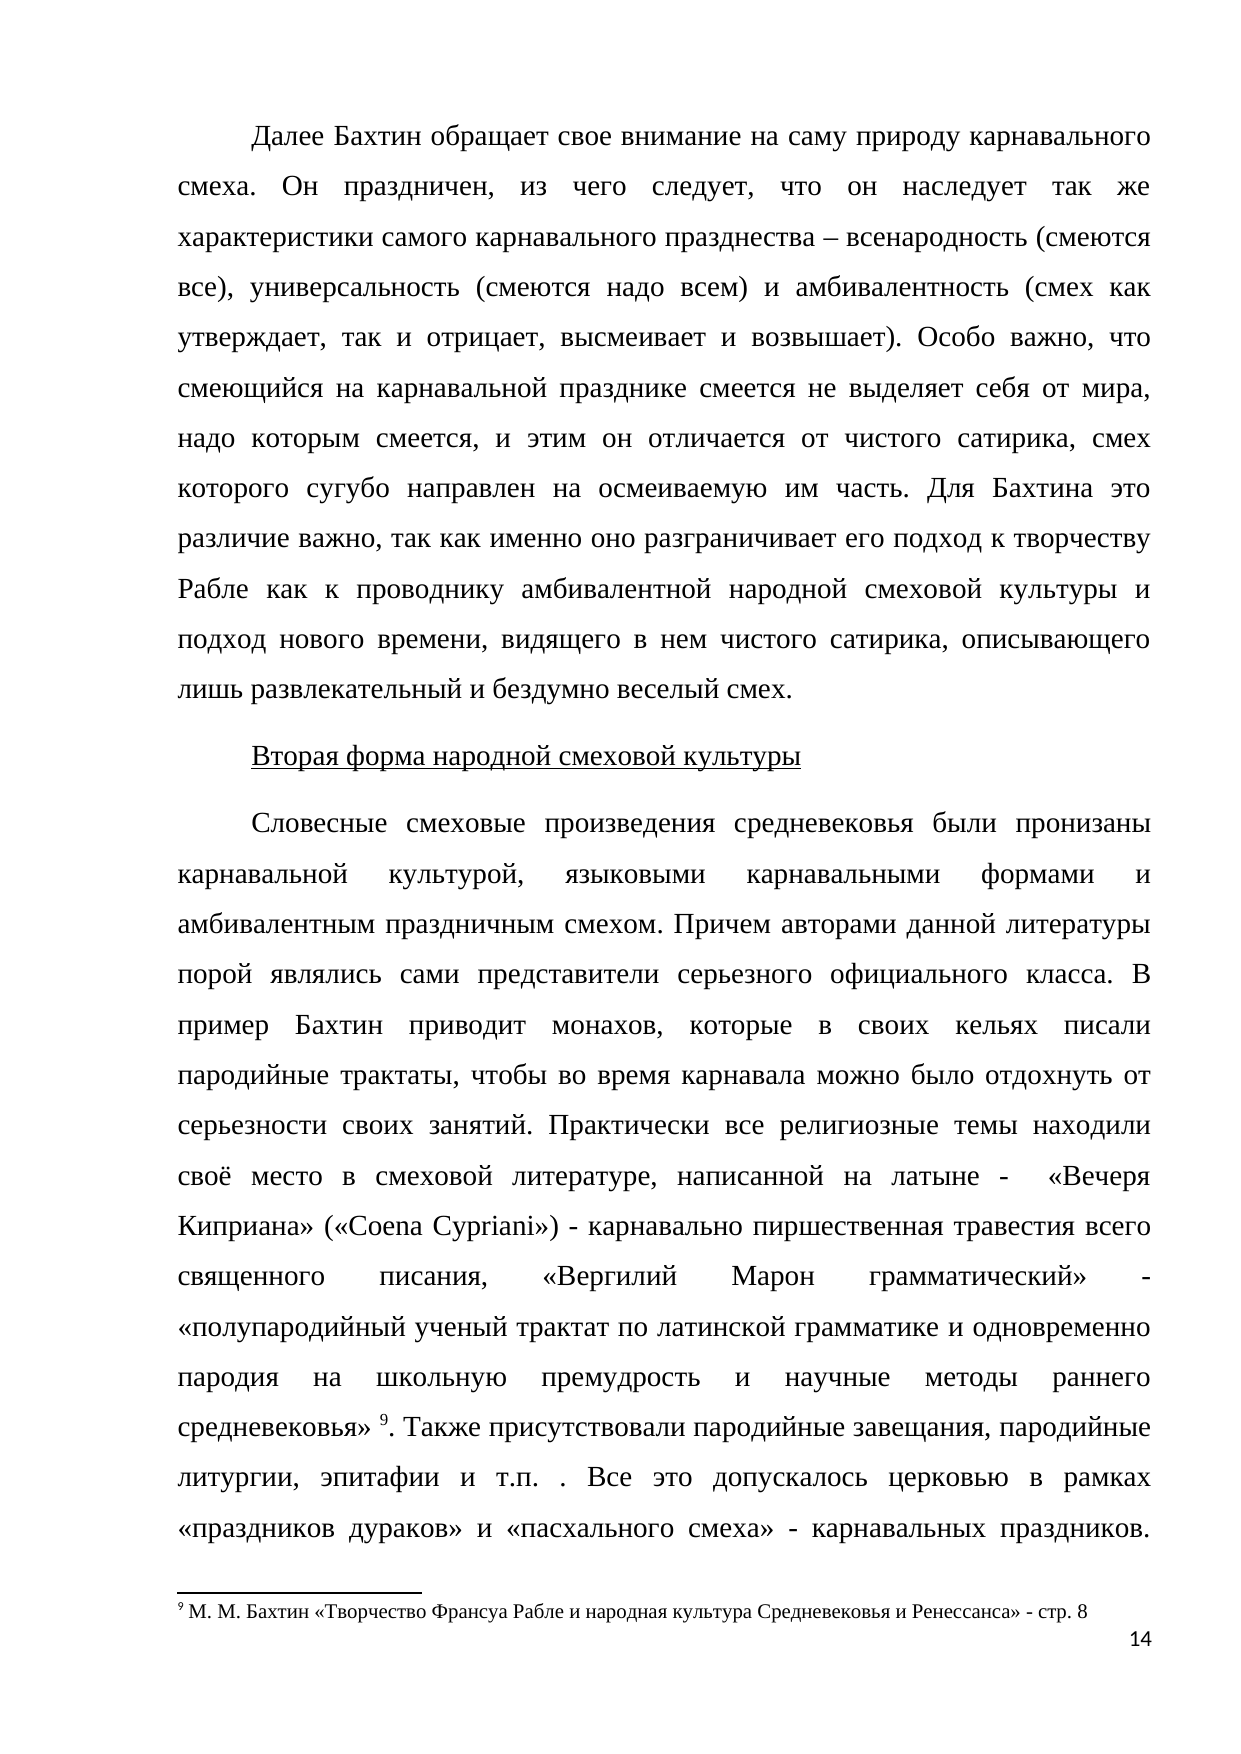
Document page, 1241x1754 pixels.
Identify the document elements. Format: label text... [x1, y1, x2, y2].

text Далее Бахтин обращает свое внимание на саму природу карнавального смеха. Он праздничен, из чего следует, что он наследует так же характеристики самого карнавального празднества – всенародность (смеются все), универсальность (смеются надо всем) и амбивалентность (смех как утверждает, так и отрицает, высмеивает и возвышает). Особо важно, что смеющийся на карнавальной празднике смеется не выделяет себя от мира, надо которым смеется, и этим он отличается от чистого сатирика, смех которого сугубо направлен на осмеиваемую им часть. Для Бахтина это различие важно, так как именно оно разграничивает его подход к творчеству Рабле как к проводнику амбивалентной народной смеховой культуры и подход нового времени, видящего в нем чистого сатирика, описывающего лишь развлекательный и бездумно веселый смех. [177, 118, 1152, 705]
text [177, 806, 1152, 1543]
text Вторая форма народной смеховой культуры [177, 738, 1152, 772]
